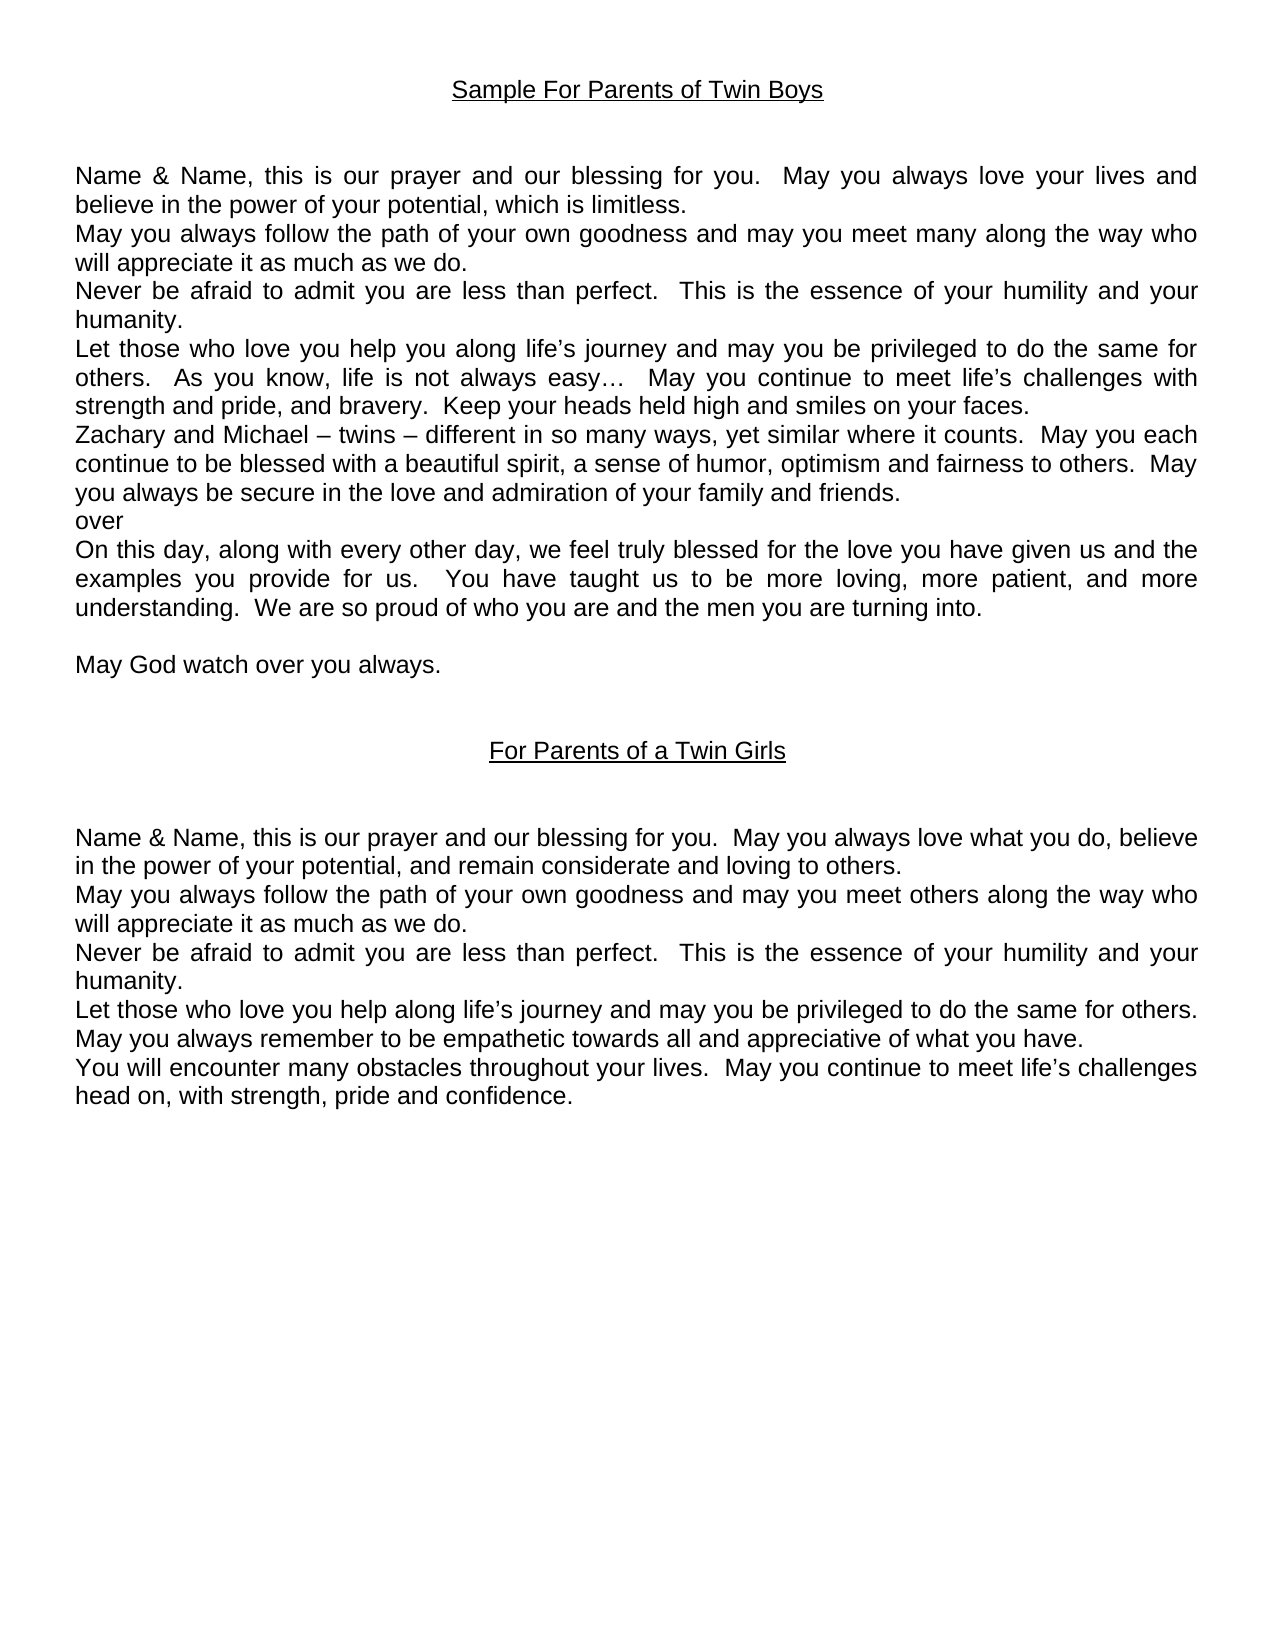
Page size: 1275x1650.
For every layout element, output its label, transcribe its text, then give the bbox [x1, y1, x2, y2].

text Name & Name, this is our prayer and our blessing for you. May you always love your lives and believe in the power of your potential, which is limitless. [75, 161, 1200, 219]
text May God watch over you always. [75, 650, 1200, 679]
text Never be afraid to admit you are less than perfect. This is the essence of your humility and your humanity. [75, 276, 1200, 334]
text Let those who love you help you along life’s journey and may you be privileged to do the same for others. As you know, life is not always easy… May you continue to meet life’s challenges with strength and pride, and bravery. Keep your heads held high and smiles on your faces. [75, 334, 1200, 420]
text For Parents of a Twin Girls [75, 736, 1200, 765]
text Let those who love you help along life’s journey and may you be privileged to do the same for others. May you always remember to be empathetic towards all and appreciative of what you have. [75, 995, 1200, 1052]
text You will encounter many obstacles throughout your lives. May you continue to meet life’s challenges head on, with strength, pride and confidence. [75, 1052, 1200, 1110]
text Never be afraid to admit you are less than perfect. This is the essence of your humility and your humanity. [75, 937, 1200, 995]
text Name & Name, this is our prayer and our blessing for you. May you always love what you do, believe in the power of your potential, and remain considerate and loving to others. [75, 822, 1200, 880]
text Zachary and Michael – twins – different in so many ways, yet similar where it counts. May you each continue to be blessed with a beautiful spirit, a sense of humor, optimism and fairness to others. May you always be secure in the love and admiration of your family and friends. [75, 420, 1200, 506]
text May you always follow the path of your own goodness and may you meet others along the way who will appreciate it as much as we do. [75, 880, 1200, 937]
text Sample For Parents of Twin Boys [75, 75, 1200, 104]
text over [75, 506, 1200, 535]
text May you always follow the path of your own goodness and may you meet many along the way who will appreciate it as much as we do. [75, 219, 1200, 276]
text On this day, along with every other day, we feel truly blessed for the love you have given us and the examples you provide for us. You have taught us to be more loving, more patient, and more understanding. We are so proud of who you are and the men you are turning into. [75, 535, 1200, 621]
